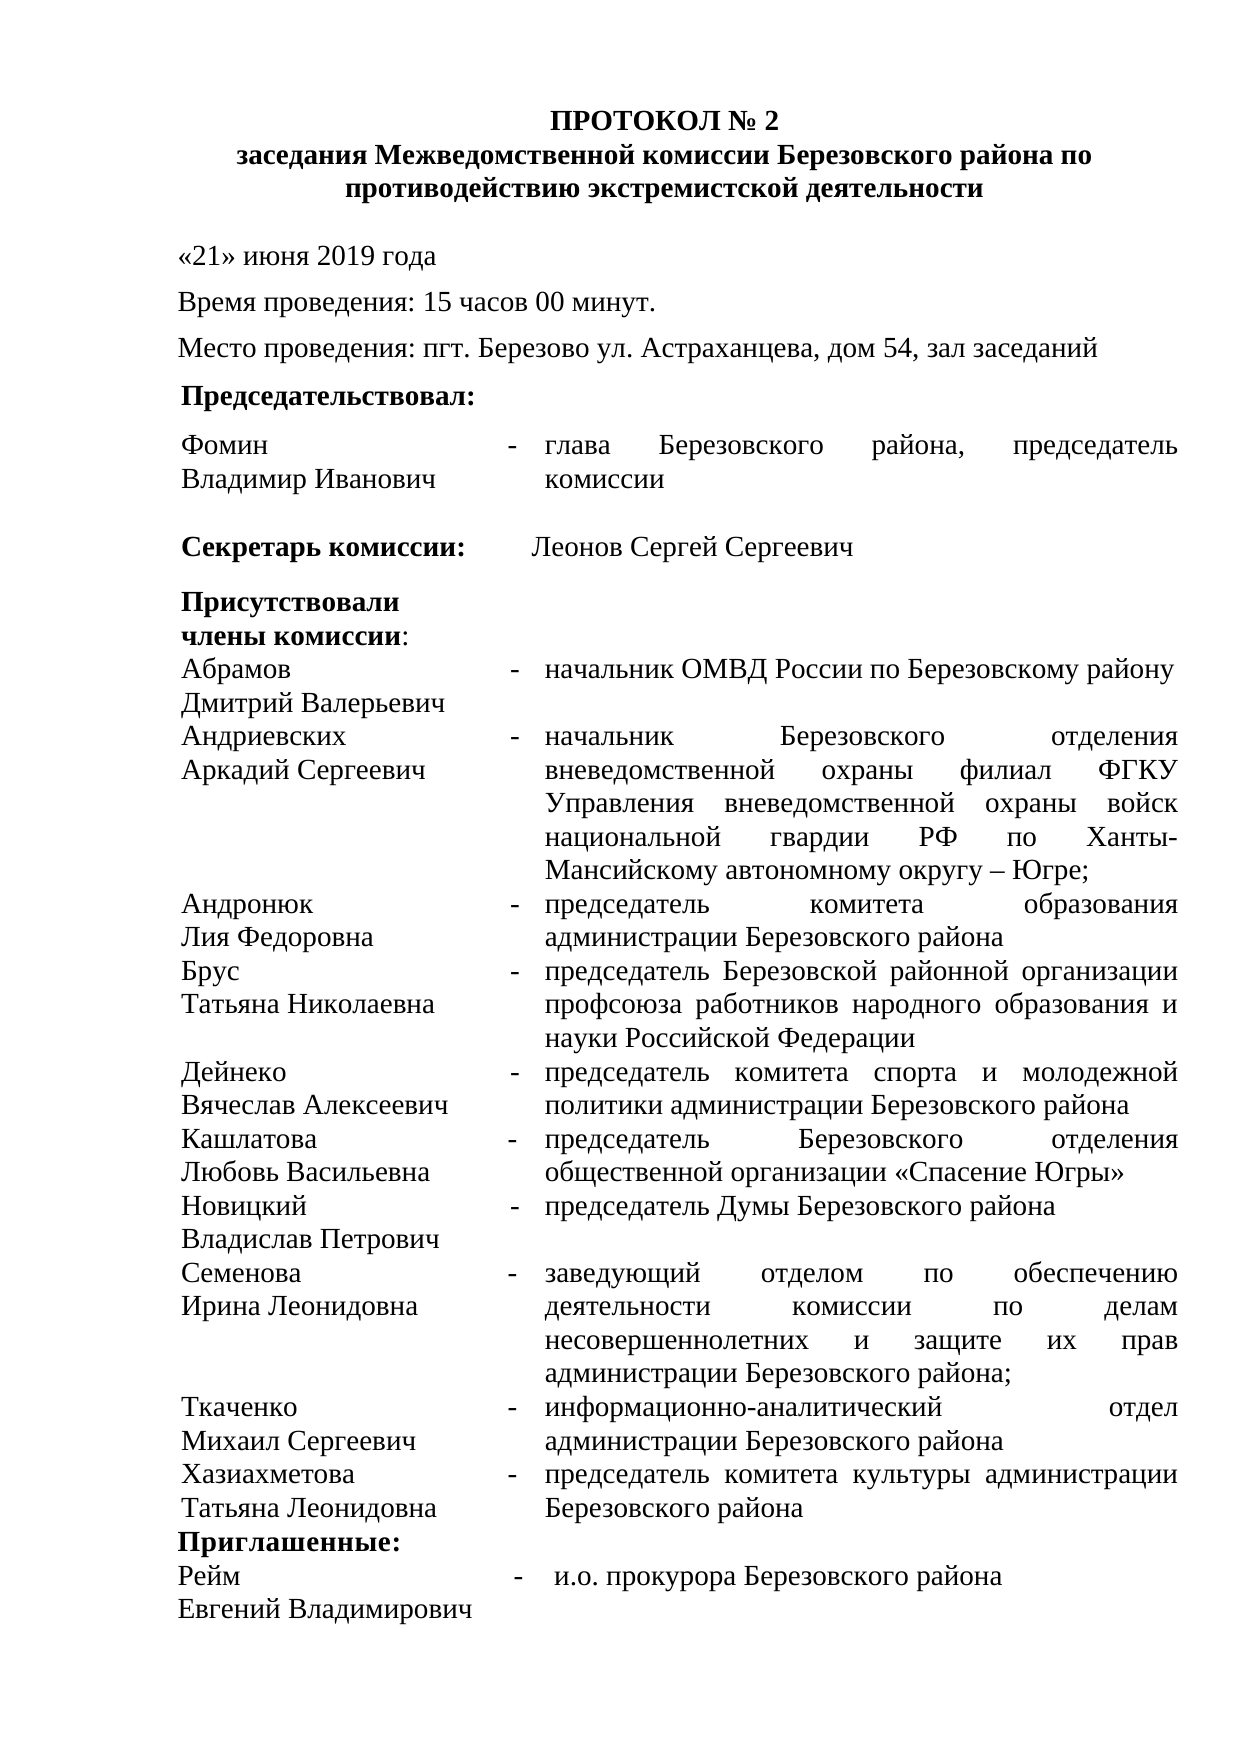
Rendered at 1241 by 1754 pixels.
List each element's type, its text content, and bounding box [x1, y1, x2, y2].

subtitle Место проведения: пгт. Березово ул. Астраханцева, дом 54, зал заседаний [177, 330, 1152, 363]
text Время проведения: 15 часов 00 минут. [177, 284, 1152, 317]
table_header - [502, 1558, 543, 1659]
text «21» июня 2019 года [177, 238, 1152, 271]
text заседания Межведомственной комиссии Березовского района по противодействию экстремистской деятельности [177, 137, 1152, 204]
table_header и.о. прокурора Березовского района [543, 1558, 1208, 1659]
text Приглашенные: [177, 1525, 1152, 1558]
table_header [158, 377, 1201, 1523]
text ПРОТОКОЛ № 2 [177, 103, 1152, 137]
table_header Рейм Евгений Владимирович [166, 1558, 502, 1659]
